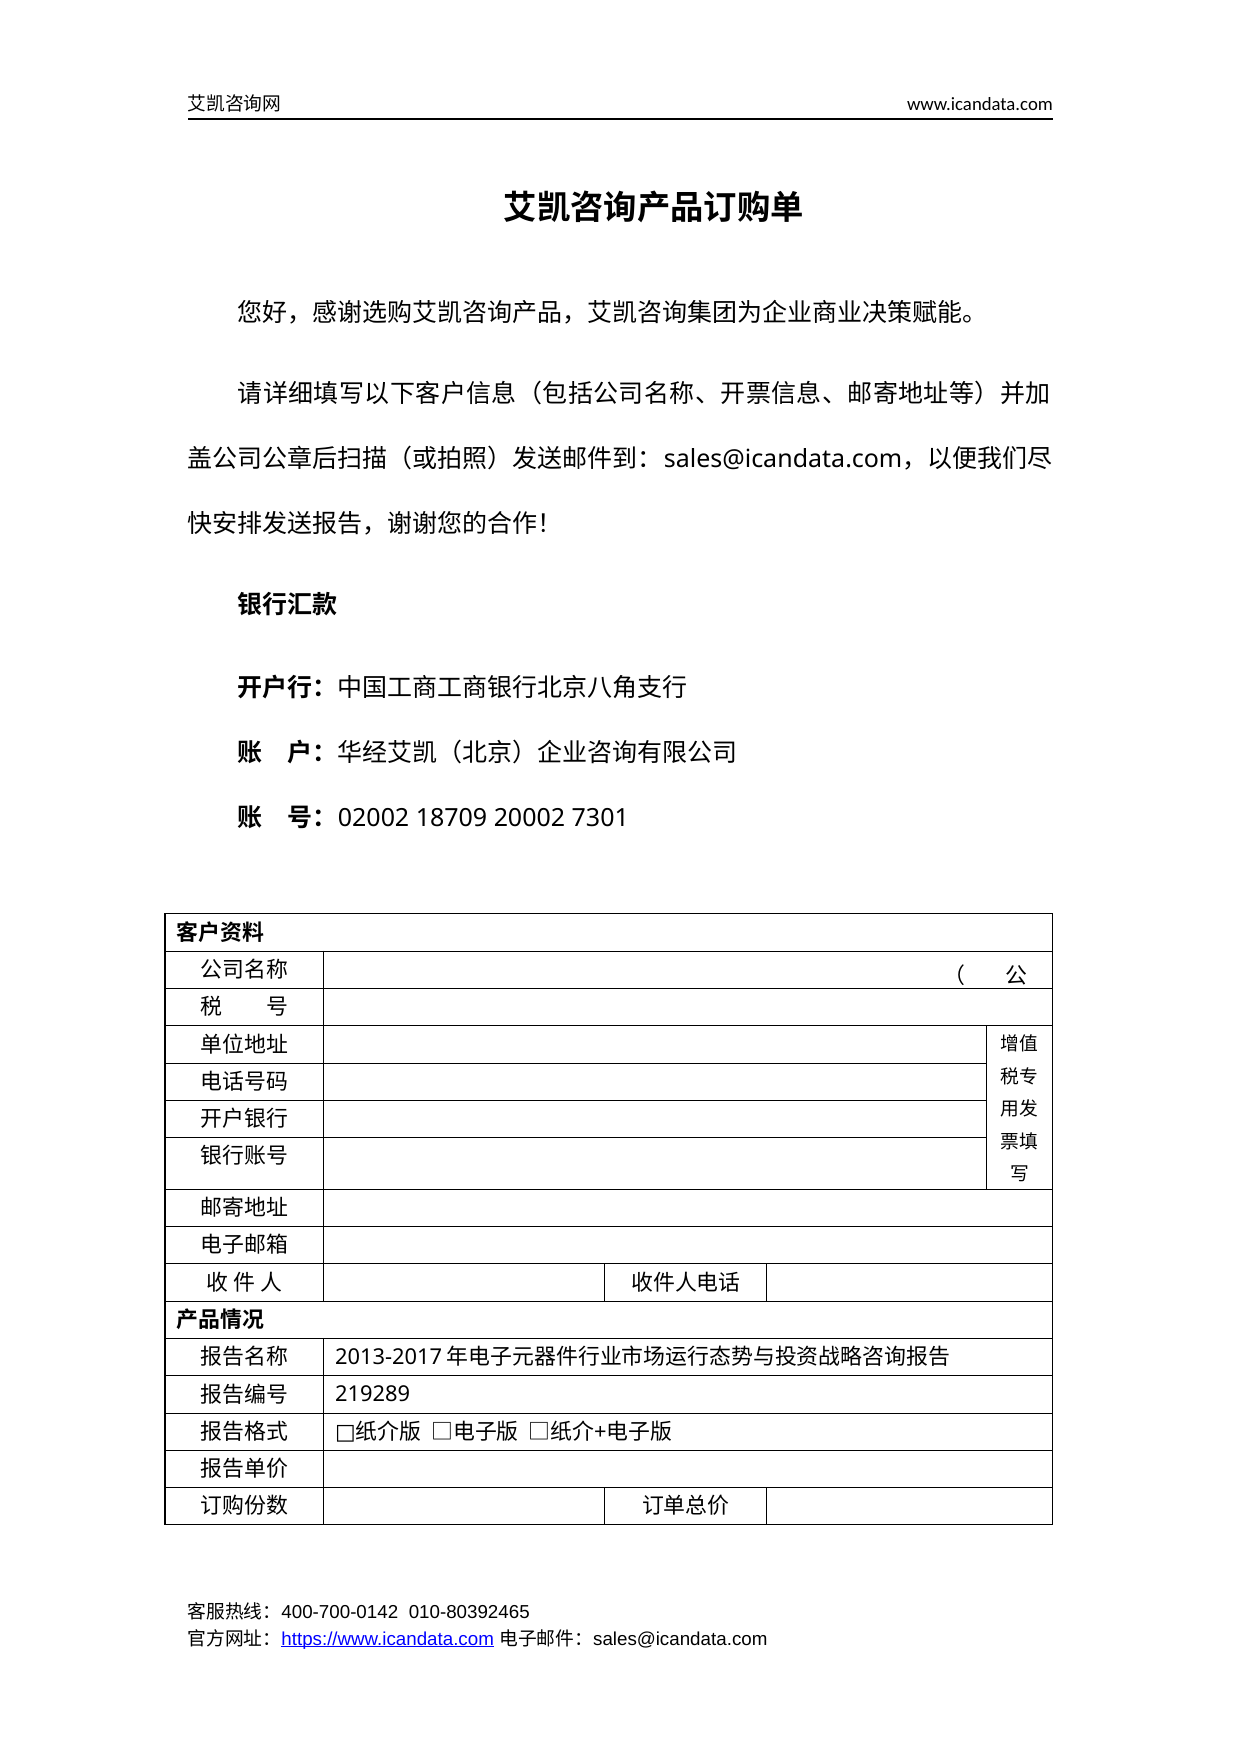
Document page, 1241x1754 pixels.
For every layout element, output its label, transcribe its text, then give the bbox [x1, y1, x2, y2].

table_cell 税 号 [166, 989, 323, 1025]
table_cell 报告单价 [166, 1451, 323, 1487]
table_cell [767, 1264, 1052, 1301]
table_cell [324, 1101, 986, 1137]
text 艾凯咨询产品订购单 [187, 172, 1053, 237]
table_cell [324, 1451, 1052, 1487]
table_cell [324, 1264, 604, 1301]
table_cell 电话号码 [166, 1064, 323, 1100]
table_cell 银行账号 [166, 1138, 323, 1189]
table_cell 报告编号 [166, 1376, 323, 1412]
table_cell 收 件 人 [166, 1264, 323, 1301]
table_cell [324, 1488, 604, 1524]
table_cell 电子邮箱 [166, 1227, 323, 1263]
table_cell 报告格式 [166, 1414, 323, 1450]
table_cell 公司名称 [166, 952, 323, 988]
text 账 号：02002 18709 20002 7301 [187, 783, 1053, 848]
table_cell [324, 952, 1052, 988]
table_cell 单位地址 [166, 1026, 323, 1062]
table_cell [767, 1488, 1052, 1524]
table_cell 报告名称 [166, 1339, 323, 1375]
table_cell [324, 1026, 986, 1062]
table_cell □纸介版 □电子版 □纸介+电子版 [324, 1414, 1052, 1450]
table_cell 订单总价 [605, 1488, 766, 1524]
text 您好，感谢选购艾凯咨询产品，艾凯咨询集团为企业商业决策赋能。 [187, 278, 1053, 343]
table_cell 开户银行 [166, 1101, 323, 1137]
table_cell [324, 1227, 1052, 1263]
table_cell 219289 [324, 1376, 1052, 1412]
table_cell 收件人电话 [605, 1264, 766, 1301]
text 账 户：华经艾凯（北京）企业咨询有限公司 [187, 718, 1053, 783]
table_cell [324, 1064, 986, 1100]
table_cell 2013-2017年电子元器件行业市场运行态势与投资战略咨询报告 [324, 1339, 1052, 1375]
table_cell 产品情况 [166, 1302, 1052, 1338]
table_header 客户资料 [166, 914, 1052, 951]
text 请详细填写以下客户信息（包括公司名称、开票信息、邮寄地址等）并加盖公司公章后扫描（或拍照）发送邮件到：sales@icandata.com，以便我们尽快安排发送报告，谢谢您的合作！ [187, 359, 1053, 554]
table_cell 增值税专用发票填写 [987, 1026, 1052, 1189]
table_cell [324, 989, 1052, 1025]
text 开户行：中国工商工商银行北京八角支行 [187, 653, 1053, 718]
text 银行汇款 [187, 570, 1053, 635]
table_cell 订购份数 [166, 1488, 323, 1524]
table_cell [324, 1190, 1052, 1226]
table_cell [324, 1138, 986, 1189]
table_cell 邮寄地址 [166, 1190, 323, 1226]
